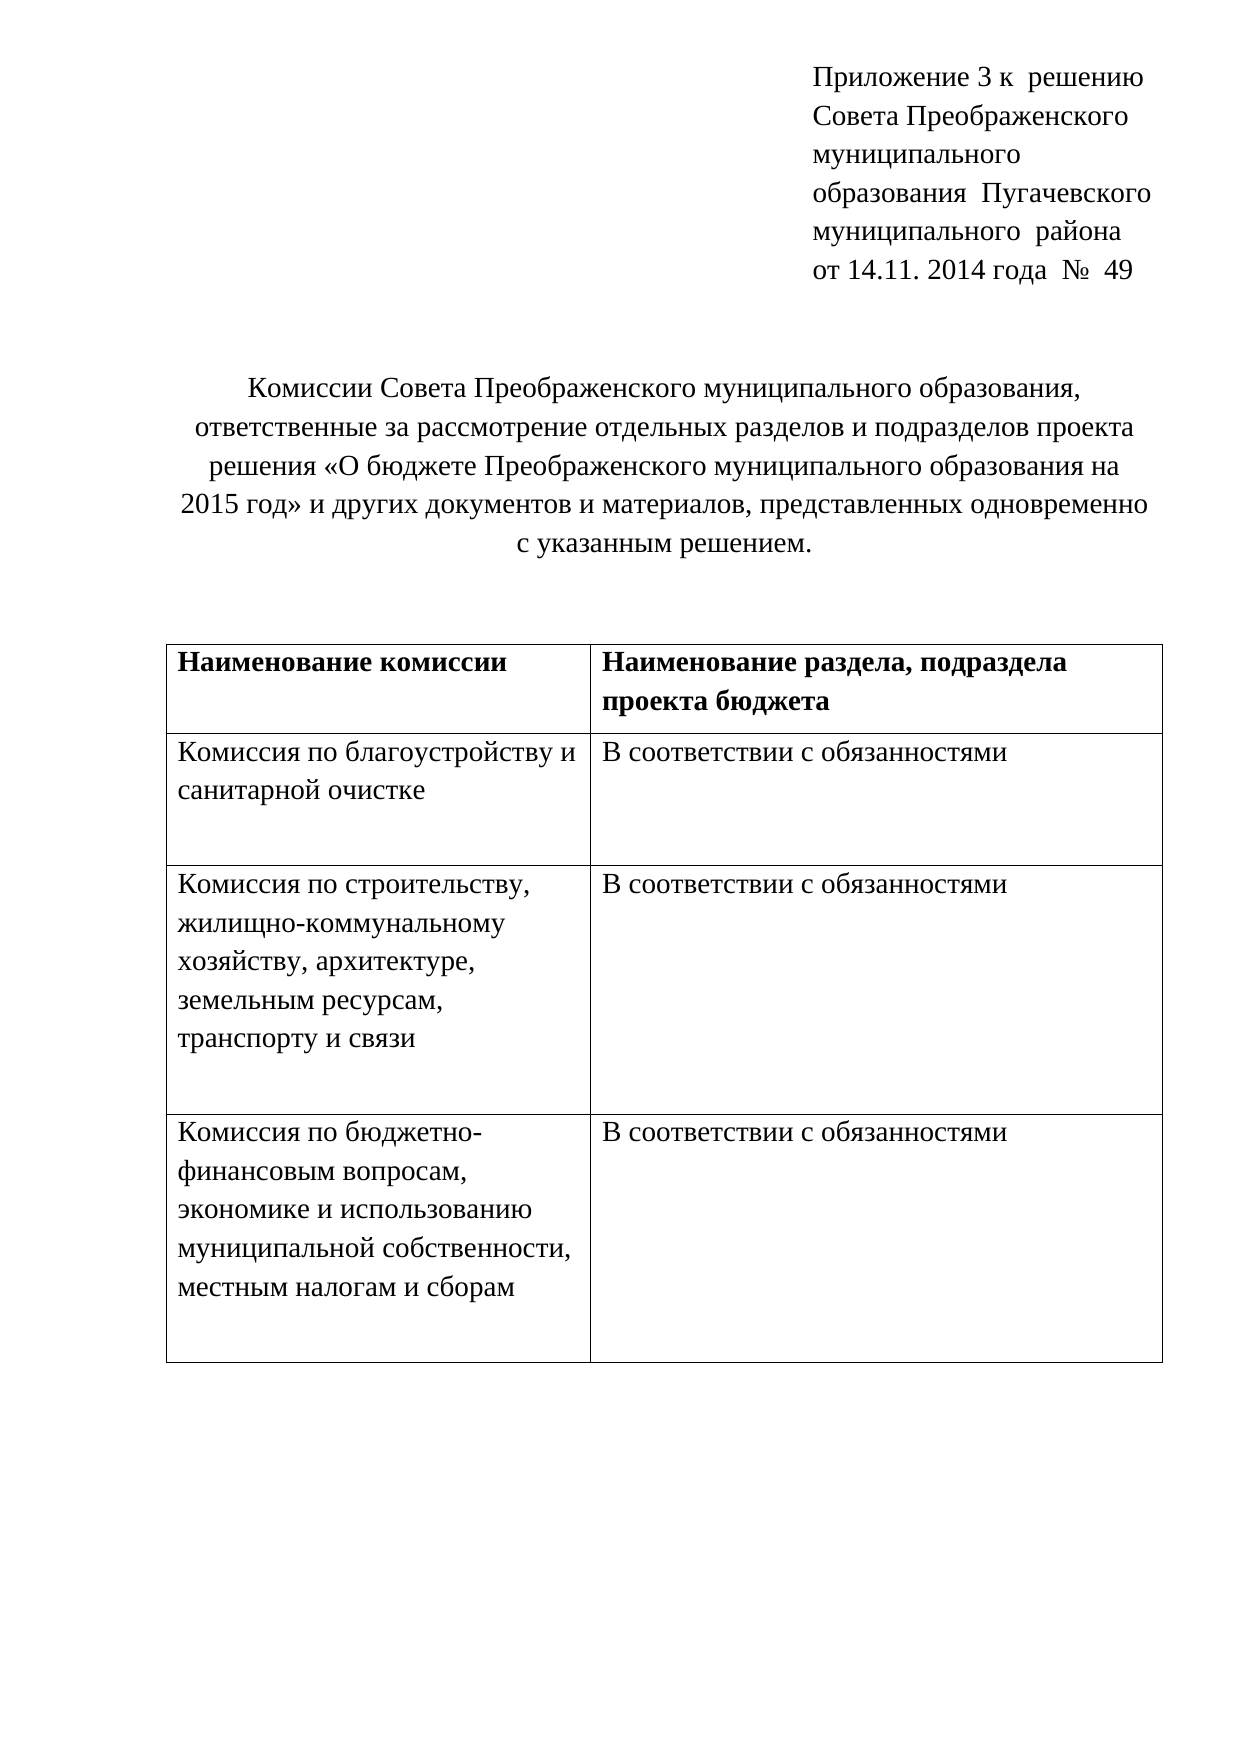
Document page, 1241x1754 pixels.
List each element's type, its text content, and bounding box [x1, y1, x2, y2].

table_cell Комиссия по строительству, жилищно-коммунальному хозяйству, архитектуре, земельным ресурсам, транспорту и связи [167, 866, 590, 1113]
table_cell Комиссия по бюджетно-финансовым вопросам, экономике и использованию муниципальной собственности, местным налогам и сборам [167, 1115, 590, 1362]
table_cell Комиссия по благоустройству и санитарной очистке [167, 734, 590, 865]
text Комиссии Совета Преображенского муниципального образования, ответственные за рассмотрение отдельных разделов и подразделов проекта решения «О бюджете Преображенского муниципального образования на 2015 год» и других документов и материалов, представленных одновременно с указанным решением. [177, 371, 1152, 558]
table_cell В соответствии с обязанностями [591, 1115, 1162, 1362]
table_cell В соответствии с обязанностями [591, 734, 1162, 865]
table_header Наименование комиссии [167, 645, 590, 733]
text Приложение 3 к решению Совета Преображенского муниципального образования Пугачевского муниципального района от 14.11. 2014 года № 49 [812, 59, 1152, 285]
table_header Наименование раздела, подраздела проекта бюджета [591, 645, 1162, 733]
table_cell В соответствии с обязанностями [591, 866, 1162, 1113]
